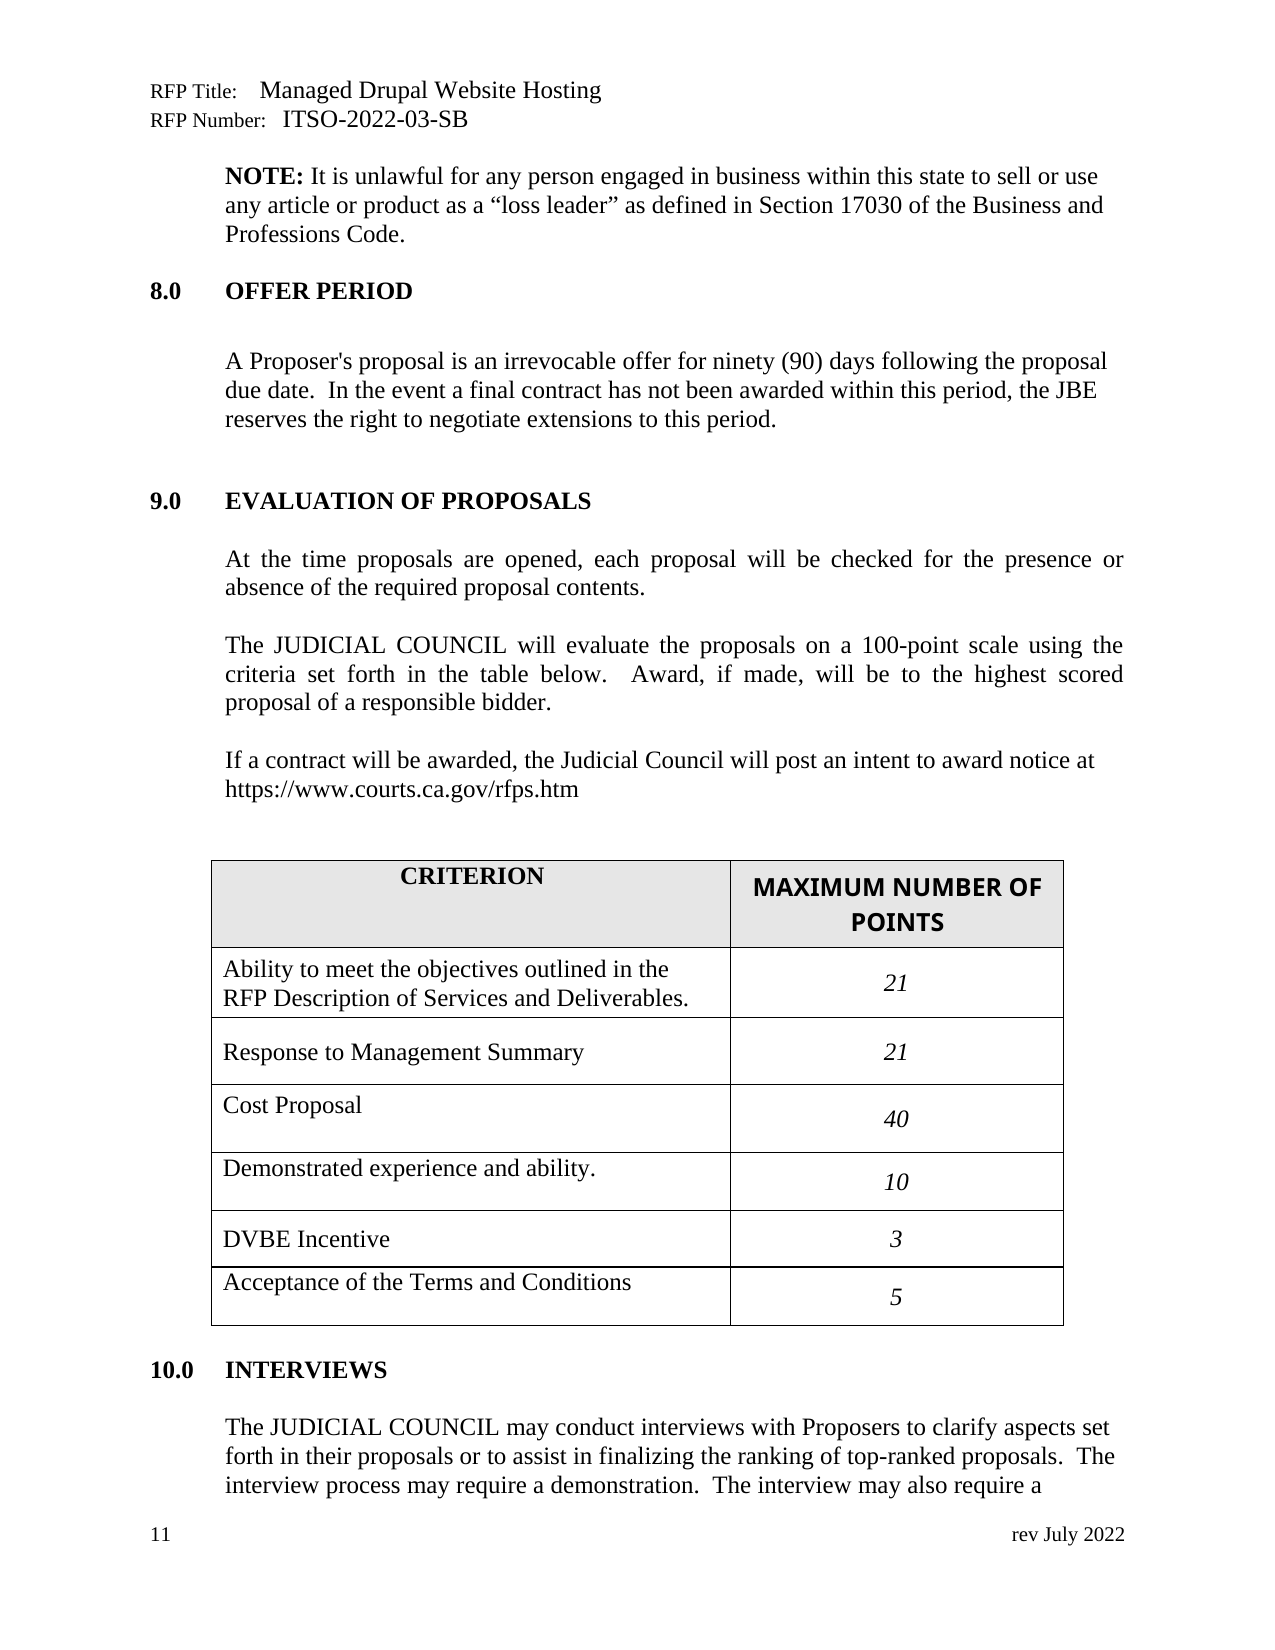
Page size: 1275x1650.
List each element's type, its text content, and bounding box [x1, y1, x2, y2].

table_cell 21 [731, 948, 1063, 1017]
table_cell Ability to meet the objectives outlined in the RFP Description of Services and Deliverables. [212, 948, 730, 1017]
text The JUDICIAL COUNCIL will evaluate the proposals on a 100-point scale using the criteria set forth in the table below. Award, if made, will be to the highest scored proposal of a responsible bidder. [225, 630, 1125, 716]
table_cell Cost Proposal [212, 1085, 730, 1152]
text NOTE: It is unlawful for any person engaged in business within this state to sell or use any article or product as a “loss leader” as defined in Section 17030 of the Business and Professions Code. [225, 161, 1125, 247]
text If a contract will be awarded, the Judicial Council will post an intent to award notice at https://www.courts.ca.gov/rfps.htm [225, 745, 1125, 802]
text 10.0 INTERVIEWS [150, 1355, 1125, 1383]
table_cell 5 [731, 1268, 1063, 1325]
table_cell 40 [731, 1085, 1063, 1152]
list A Proposer's proposal is an irrevocable offer for ninety (90) days following the proposal due date. In the event a final contract has not been awarded within this period, the JBE reserves the right to negotiate extensions to this period. [225, 346, 1125, 432]
table_cell 21 [731, 1018, 1063, 1084]
table_cell Acceptance of the Terms and Conditions [212, 1268, 730, 1325]
table_cell 3 [731, 1211, 1063, 1266]
table_cell Response to Management Summary [212, 1018, 730, 1084]
text 9.0 EVALUATION OF PROPOSALS [150, 486, 1125, 515]
text 8.0 OFFER PERIOD [150, 276, 1125, 305]
table_header CRITERION [212, 861, 730, 947]
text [225, 1412, 1125, 1498]
table_cell 10 [731, 1153, 1063, 1210]
text At the time proposals are opened, each proposal will be checked for the presence or absence of the required proposal contents. [225, 544, 1125, 601]
table_cell Demonstrated experience and ability. [212, 1153, 730, 1210]
table_header maximum number of points [731, 861, 1063, 947]
table_cell DVBE Incentive [212, 1211, 730, 1266]
